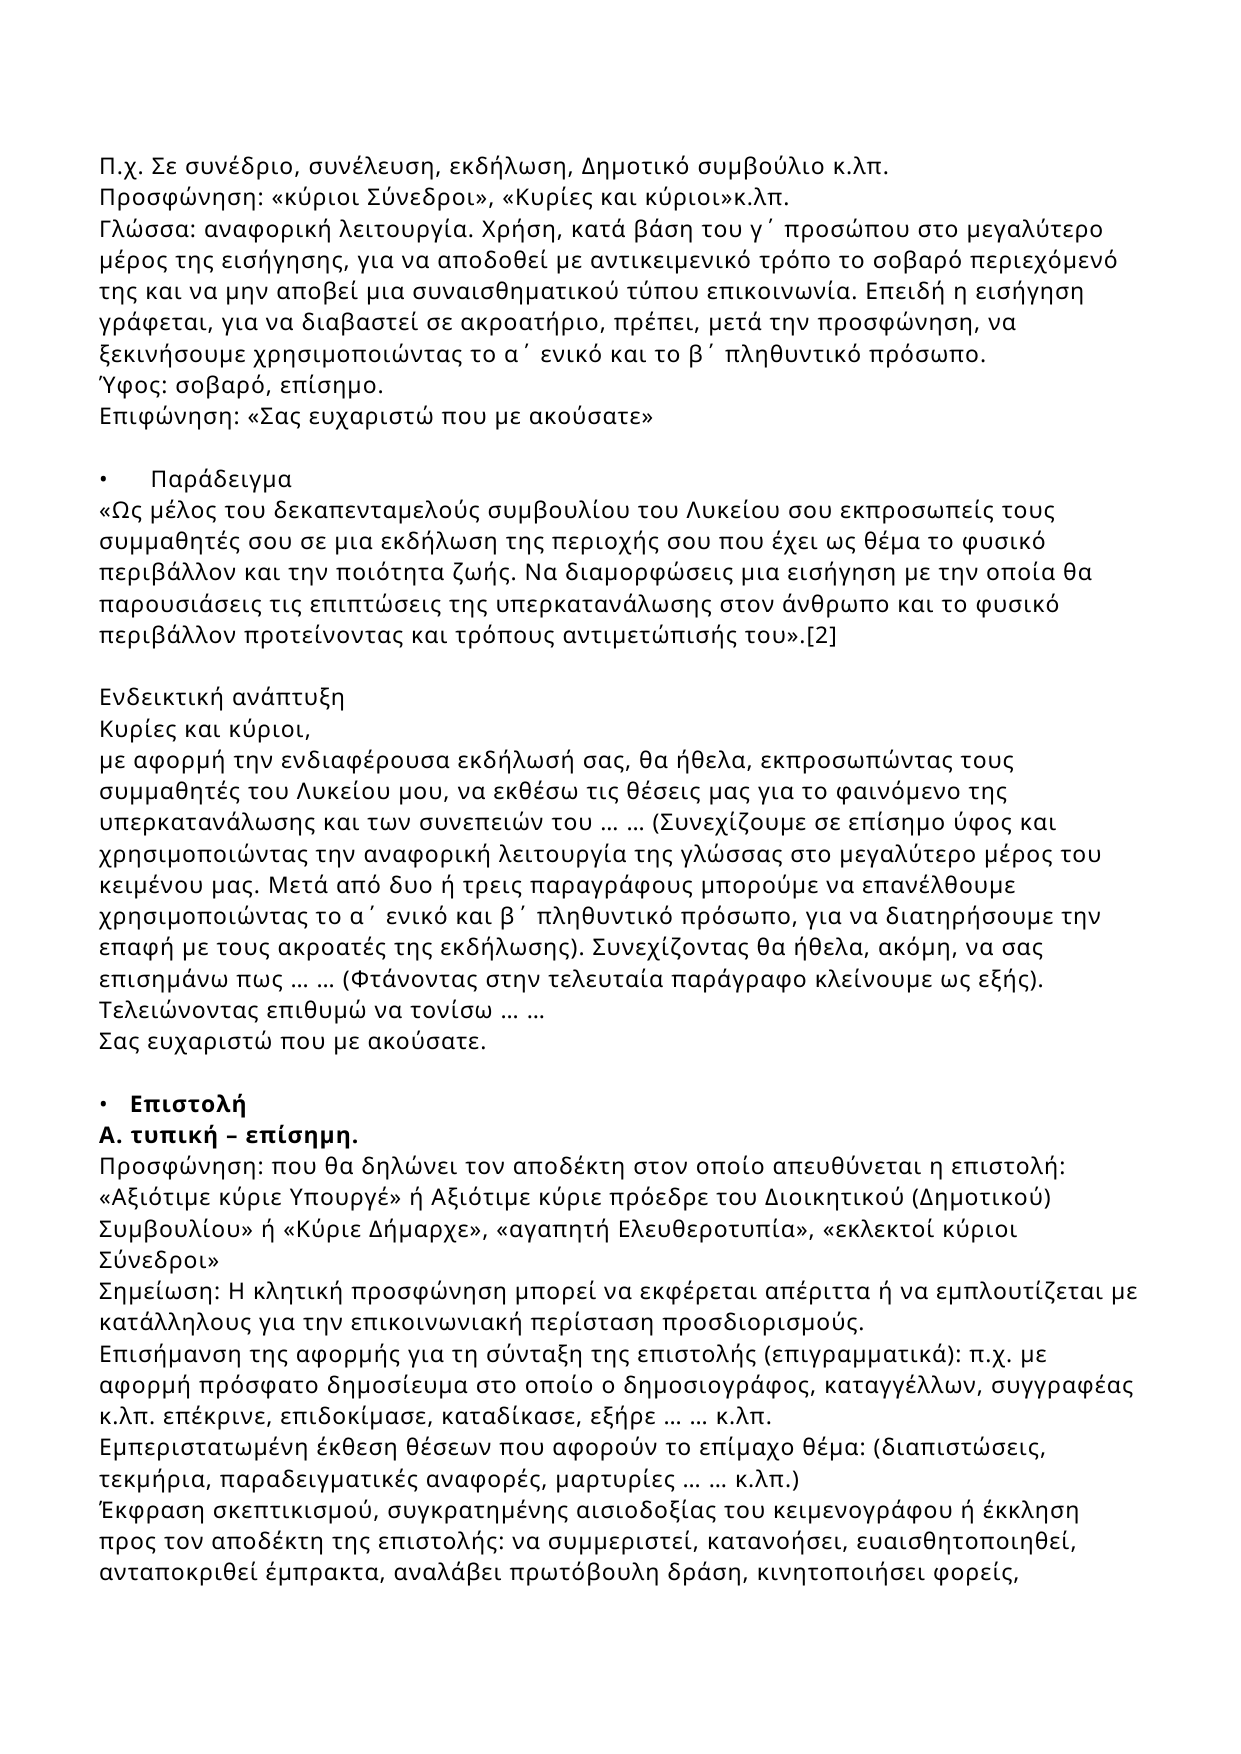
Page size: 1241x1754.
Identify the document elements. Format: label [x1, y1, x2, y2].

text [99, 150, 1143, 1587]
